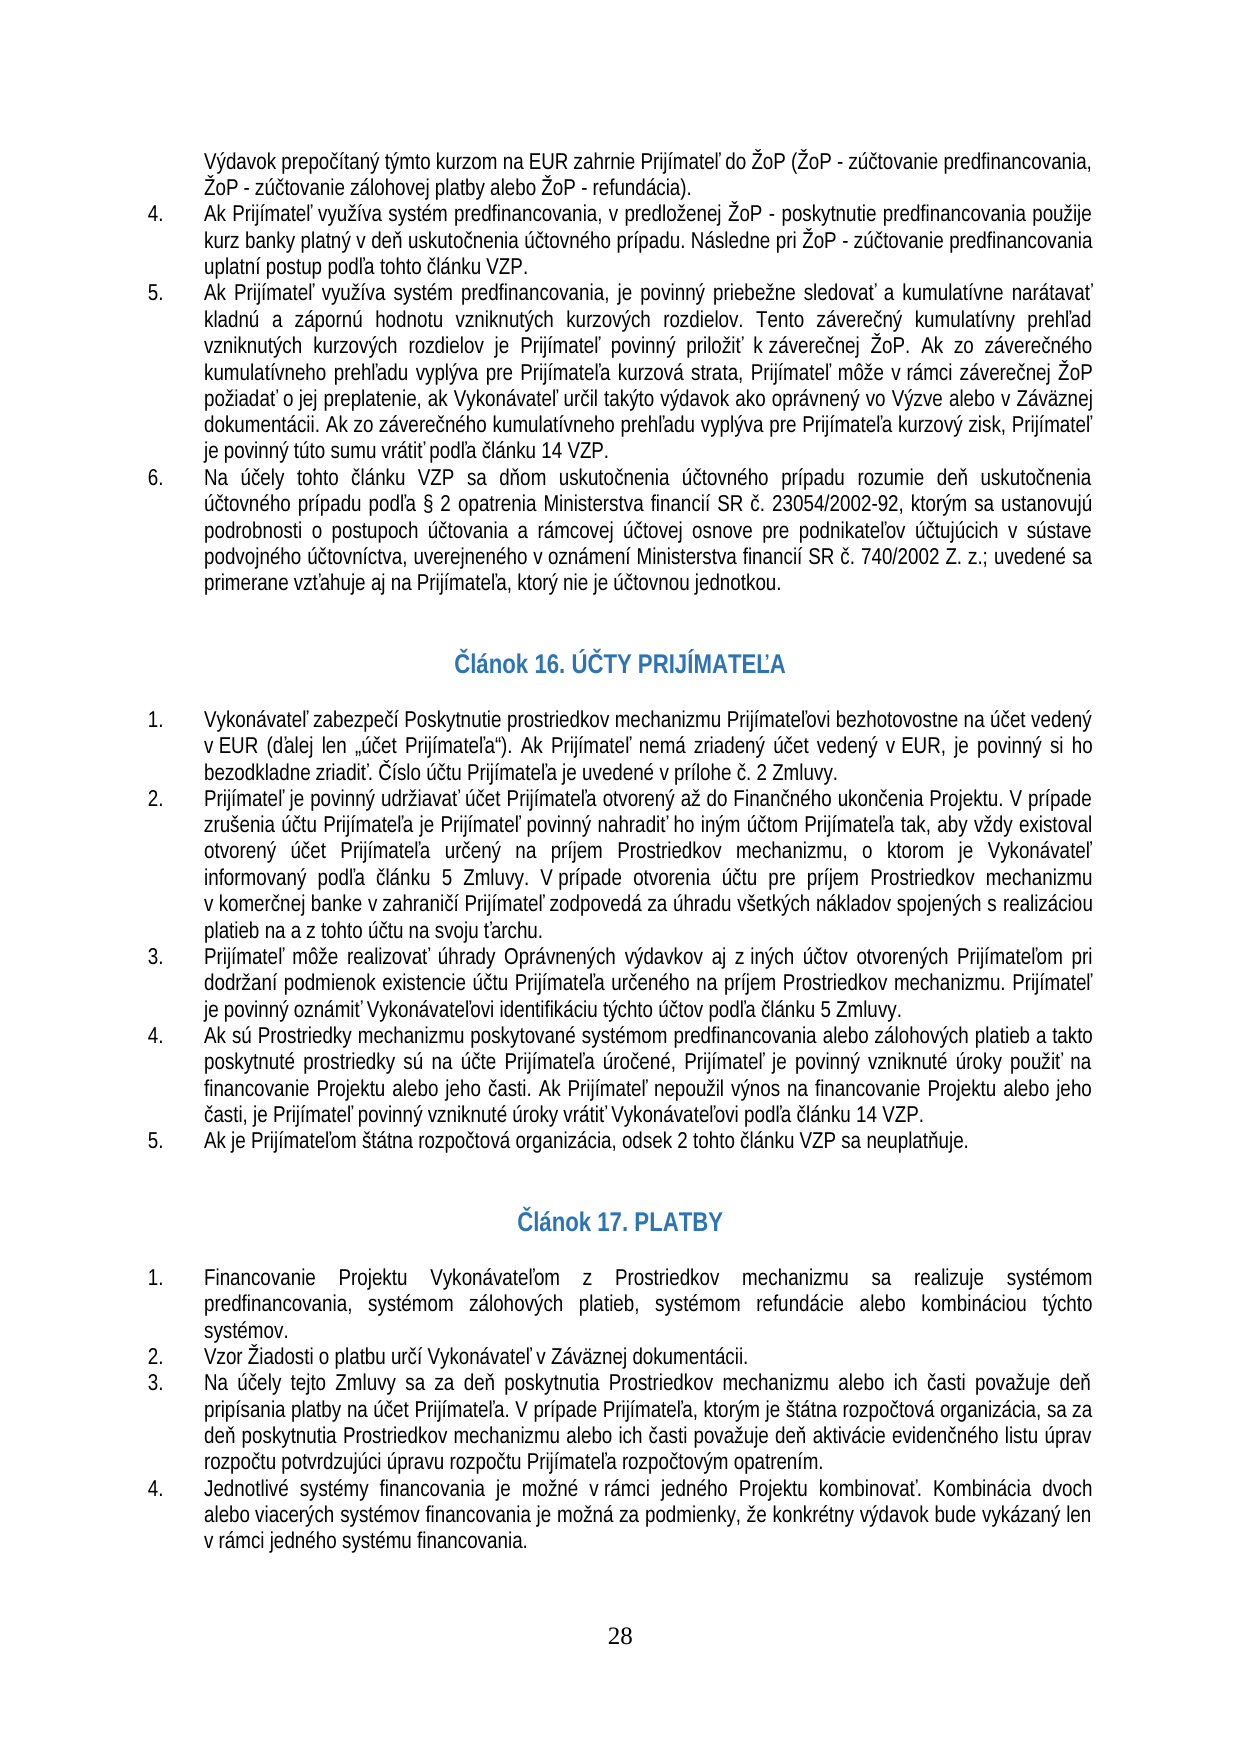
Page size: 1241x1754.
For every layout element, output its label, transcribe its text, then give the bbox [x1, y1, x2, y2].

subtitle Článok 17. PLATBY [148, 1206, 1093, 1237]
list Financovanie Projektu Vykonávateľom z Prostriedkov mechanizmu sa realizuje systémom predfinancovania, systémom zálohových platieb, systémom refundácie alebo kombináciou týchto systémov. [148, 1264, 1093, 1343]
subtitle Článok 16. ÚČTY PRIJÍMATEĽA [148, 648, 1093, 679]
list Prijímateľ je povinný udržiavať účet Prijímateľa otvorený až do Finančného ukončenia Projektu. V prípade zrušenia účtu Prijímateľa je Prijímateľ povinný nahradiť ho iným účtom Prijímateľa tak, aby vždy existoval otvorený účet Prijímateľa určený na príjem Prostriedkov mechanizmu, o ktorom je Vykonávateľ informovaný podľa článku 5 Zmluvy. V prípade otvorenia účtu pre príjem Prostriedkov mechanizmu v komerčnej banke v zahraničí Prijímateľ zodpovedá za úhradu všetkých nákladov spojených s realizáciou platieb na a z tohto účtu na svoju ťarchu. [148, 785, 1093, 943]
list Jednotlivé systémy financovania je možné v rámci jedného Projektu kombinovať. Kombinácia dvoch alebo viacerých systémov financovania je možná za podmienky, že konkrétny výdavok bude vykázaný len v rámci jedného systému financovania. [148, 1475, 1093, 1554]
list Vykonávateľ zabezpečí Poskytnutie prostriedkov mechanizmu Prijímateľovi bezhotovostne na účet vedený v EUR (ďalej len „účet Prijímateľa“). Ak Prijímateľ nemá zriadený účet vedený v EUR, je povinný si ho bezodkladne zriadiť. Číslo účtu Prijímateľa je uvedené v prílohe č. 2 Zmluvy. [148, 706, 1093, 785]
list Ak sú Prostriedky mechanizmu poskytované systémom predfinancovania alebo zálohových platieb a takto poskytnuté prostriedky sú na účte Prijímateľa úročené, Prijímateľ je povinný vzniknuté úroky použiť na financovanie Projektu alebo jeho časti. Ak Prijímateľ nepoužil výnos na financovanie Projektu alebo jeho časti, je Prijímateľ povinný vzniknuté úroky vrátiť Vykonávateľovi podľa článku 14 VZP. [148, 1022, 1093, 1127]
list Ak Prijímateľ využíva systém predfinancovania, je povinný priebežne sledovať a kumulatívne narátavať kladnú a zápornú hodnotu vzniknutých kurzových rozdielov. Tento záverečný kumulatívny prehľad vzniknutých kurzových rozdielov je Prijímateľ povinný priložiť k záverečnej ŽoP. Ak zo záverečného kumulatívneho prehľadu vyplýva pre Prijímateľa kurzová strata, Prijímateľ môže v rámci záverečnej ŽoP požiadať o jej preplatenie, ak Vykonávateľ určil takýto výdavok ako oprávnený vo Výzve alebo v Záväznej dokumentácii. Ak zo záverečného kumulatívneho prehľadu vyplýva pre Prijímateľa kurzový zisk, Prijímateľ je povinný túto sumu vrátiť podľa článku 14 VZP. [148, 279, 1093, 464]
list Ak Prijímateľ využíva systém predfinancovania, v predloženej ŽoP - poskytnutie predfinancovania použije kurz banky platný v deň uskutočnenia účtovného prípadu. Následne pri ŽoP - zúčtovanie predfinancovania uplatní postup podľa tohto článku VZP. [148, 200, 1093, 279]
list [148, 148, 1093, 200]
list Na účely tohto článku VZP sa dňom uskutočnenia účtovného prípadu rozumie deň uskutočnenia účtovného prípadu podľa § 2 opatrenia Ministerstva financií SR č. 23054/2002-92, ktorým sa ustanovujú podrobnosti o postupoch účtovania a rámcovej účtovej osnove pre podnikateľov účtujúcich v sústave podvojného účtovníctva, uverejneného v oznámení Ministerstva financií SR č. 740/2002 Z. z.; uvedené sa primerane vzťahuje aj na Prijímateľa, ktorý nie je účtovnou jednotkou. [148, 464, 1093, 596]
list Prijímateľ môže realizovať úhrady Oprávnených výdavkov aj z iných účtov otvorených Prijímateľom pri dodržaní podmienok existencie účtu Prijímateľa určeného na príjem Prostriedkov mechanizmu. Prijímateľ je povinný oznámiť Vykonávateľovi identifikáciu týchto účtov podľa článku 5 Zmluvy. [148, 943, 1093, 1022]
list Vzor Žiadosti o platbu určí Vykonávateľ v Záväznej dokumentácii. [148, 1343, 1093, 1369]
list Na účely tejto Zmluvy sa za deň poskytnutia Prostriedkov mechanizmu alebo ich časti považuje deň pripísania platby na účet Prijímateľa. V prípade Prijímateľa, ktorým je štátna rozpočtová organizácia, sa za deň poskytnutia Prostriedkov mechanizmu alebo ich časti považuje deň aktivácie evidenčného listu úprav rozpočtu potvrdzujúci úpravu rozpočtu Prijímateľa rozpočtovým opatrením. [148, 1369, 1093, 1475]
list Ak je Prijímateľom štátna rozpočtová organizácia, odsek 2 tohto článku VZP sa neuplatňuje. [148, 1127, 1093, 1154]
